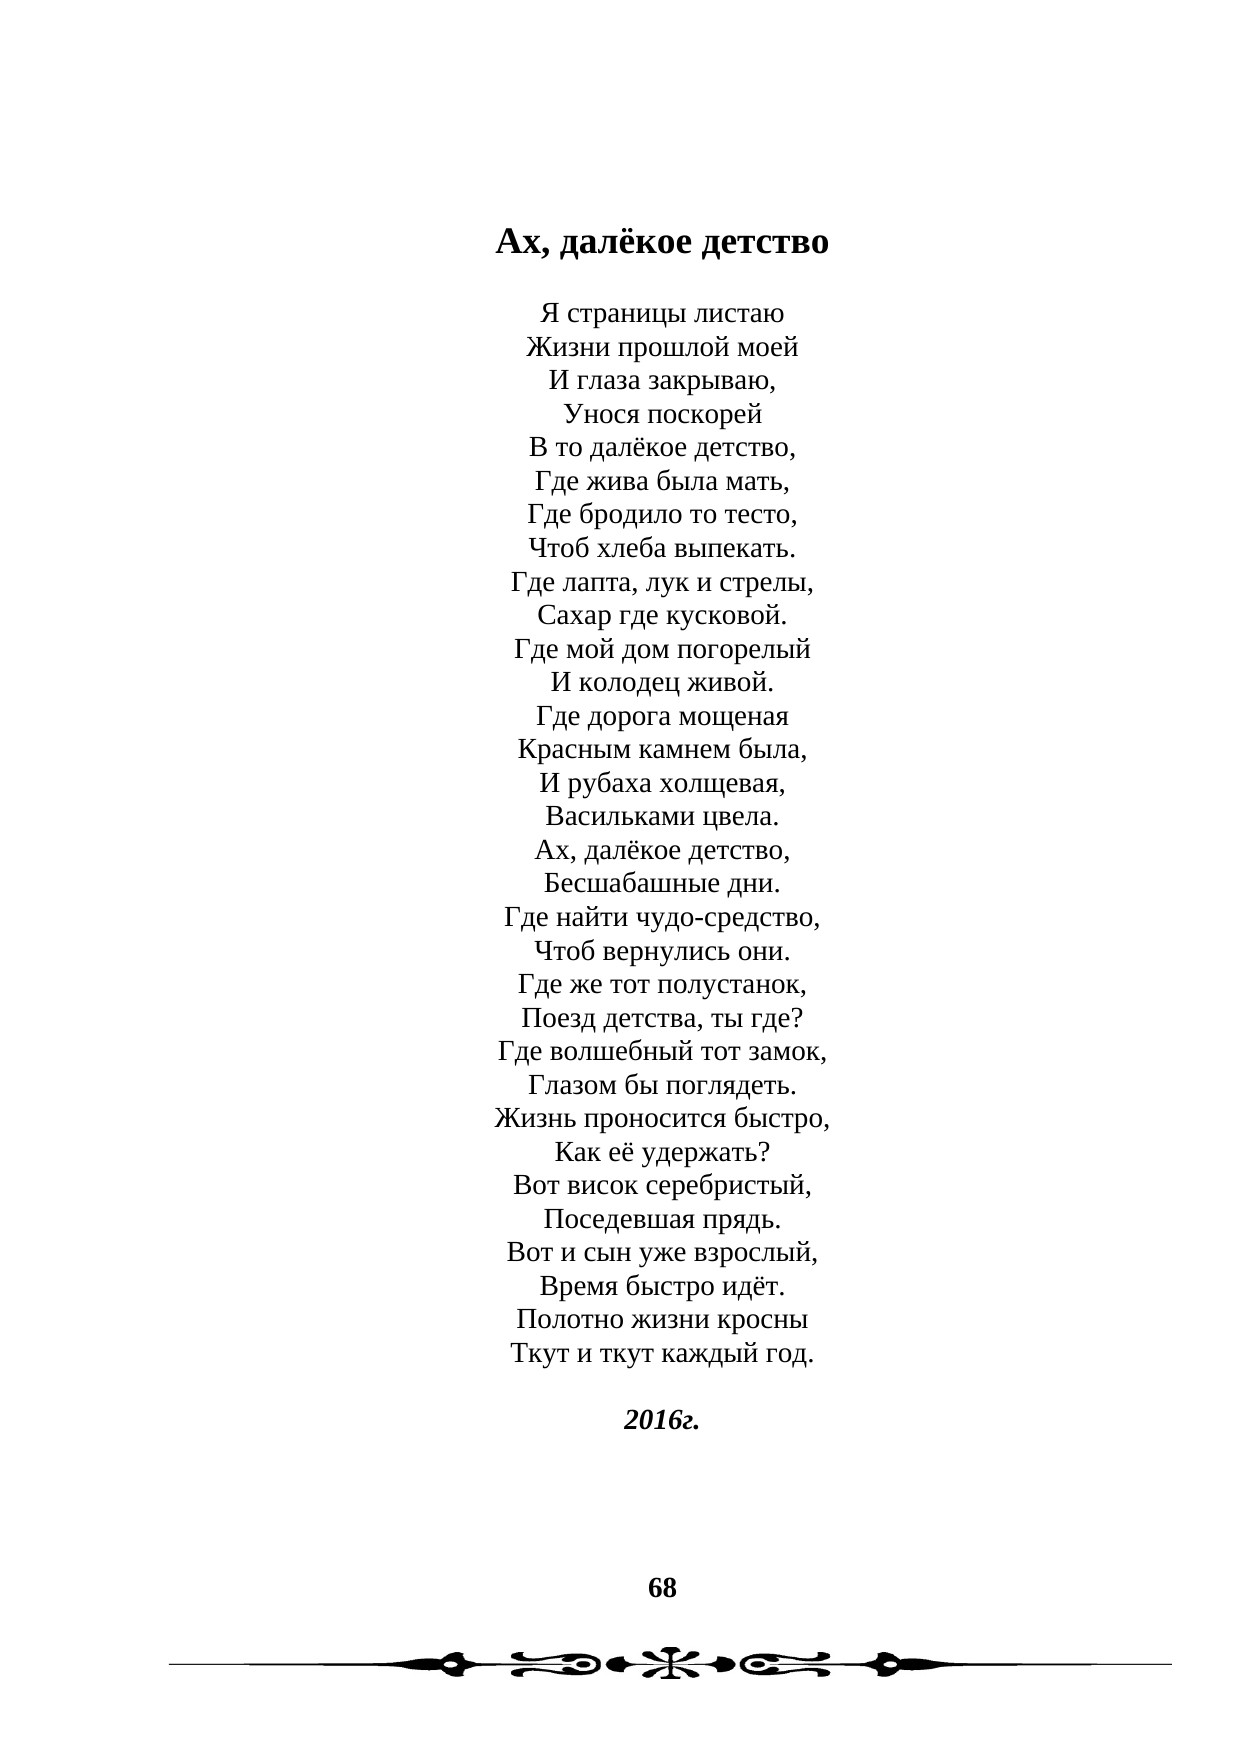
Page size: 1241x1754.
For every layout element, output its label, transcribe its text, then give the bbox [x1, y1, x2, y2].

list Где дорога мощеная [177, 698, 1147, 731]
list Чтоб хлеба выпекать. [177, 530, 1147, 564]
list Ах, далёкое детство [177, 219, 1147, 262]
list Где мой дом погорелый [177, 631, 1147, 664]
list И глаза закрываю, [177, 362, 1147, 396]
list Ткут и ткут каждый год. [177, 1335, 1147, 1369]
list Поседевшая прядь. [177, 1201, 1147, 1234]
list Унося поскорей [177, 396, 1147, 429]
list 2016г. [177, 1402, 1147, 1436]
list Жизнь проносится быстро, [177, 1100, 1147, 1134]
list Где жива была мать, [177, 463, 1147, 497]
list В то далёкое детство, [177, 429, 1147, 463]
list Где найти чудо-средство, [177, 899, 1147, 933]
list Чтоб вернулись они. [177, 933, 1147, 966]
list Глазом бы поглядеть. [177, 1067, 1147, 1100]
list Где бродило то тесто, [177, 497, 1147, 530]
list Красным камнем была, [177, 731, 1147, 765]
list Где волшебный тот замок, [177, 1033, 1147, 1067]
list Жизни прошлой моей [177, 329, 1147, 362]
list Как её удержать? [177, 1134, 1147, 1167]
list Вот висок серебристый, [177, 1167, 1147, 1201]
list Вот и сын уже взрослый, [177, 1234, 1147, 1268]
list Ах, далёкое детство, [177, 832, 1147, 866]
picture [168, 1647, 1172, 1678]
list Я страницы листаю [177, 295, 1147, 329]
list Бесшабашные дни. [177, 866, 1147, 899]
list И рубаха холщевая, [177, 765, 1147, 798]
list Время быстро идёт. [177, 1268, 1147, 1302]
list Где лапта, лук и стрелы, [177, 564, 1147, 597]
list Где же тот полустанок, [177, 966, 1147, 1000]
list Полотно жизни кросны [177, 1302, 1147, 1335]
list 68 [177, 1570, 1147, 1603]
list Васильками цвела. [177, 798, 1147, 832]
list И колодец живой. [177, 664, 1147, 698]
list Поезд детства, ты где? [177, 1000, 1147, 1033]
list Сахар где кусковой. [177, 597, 1147, 631]
